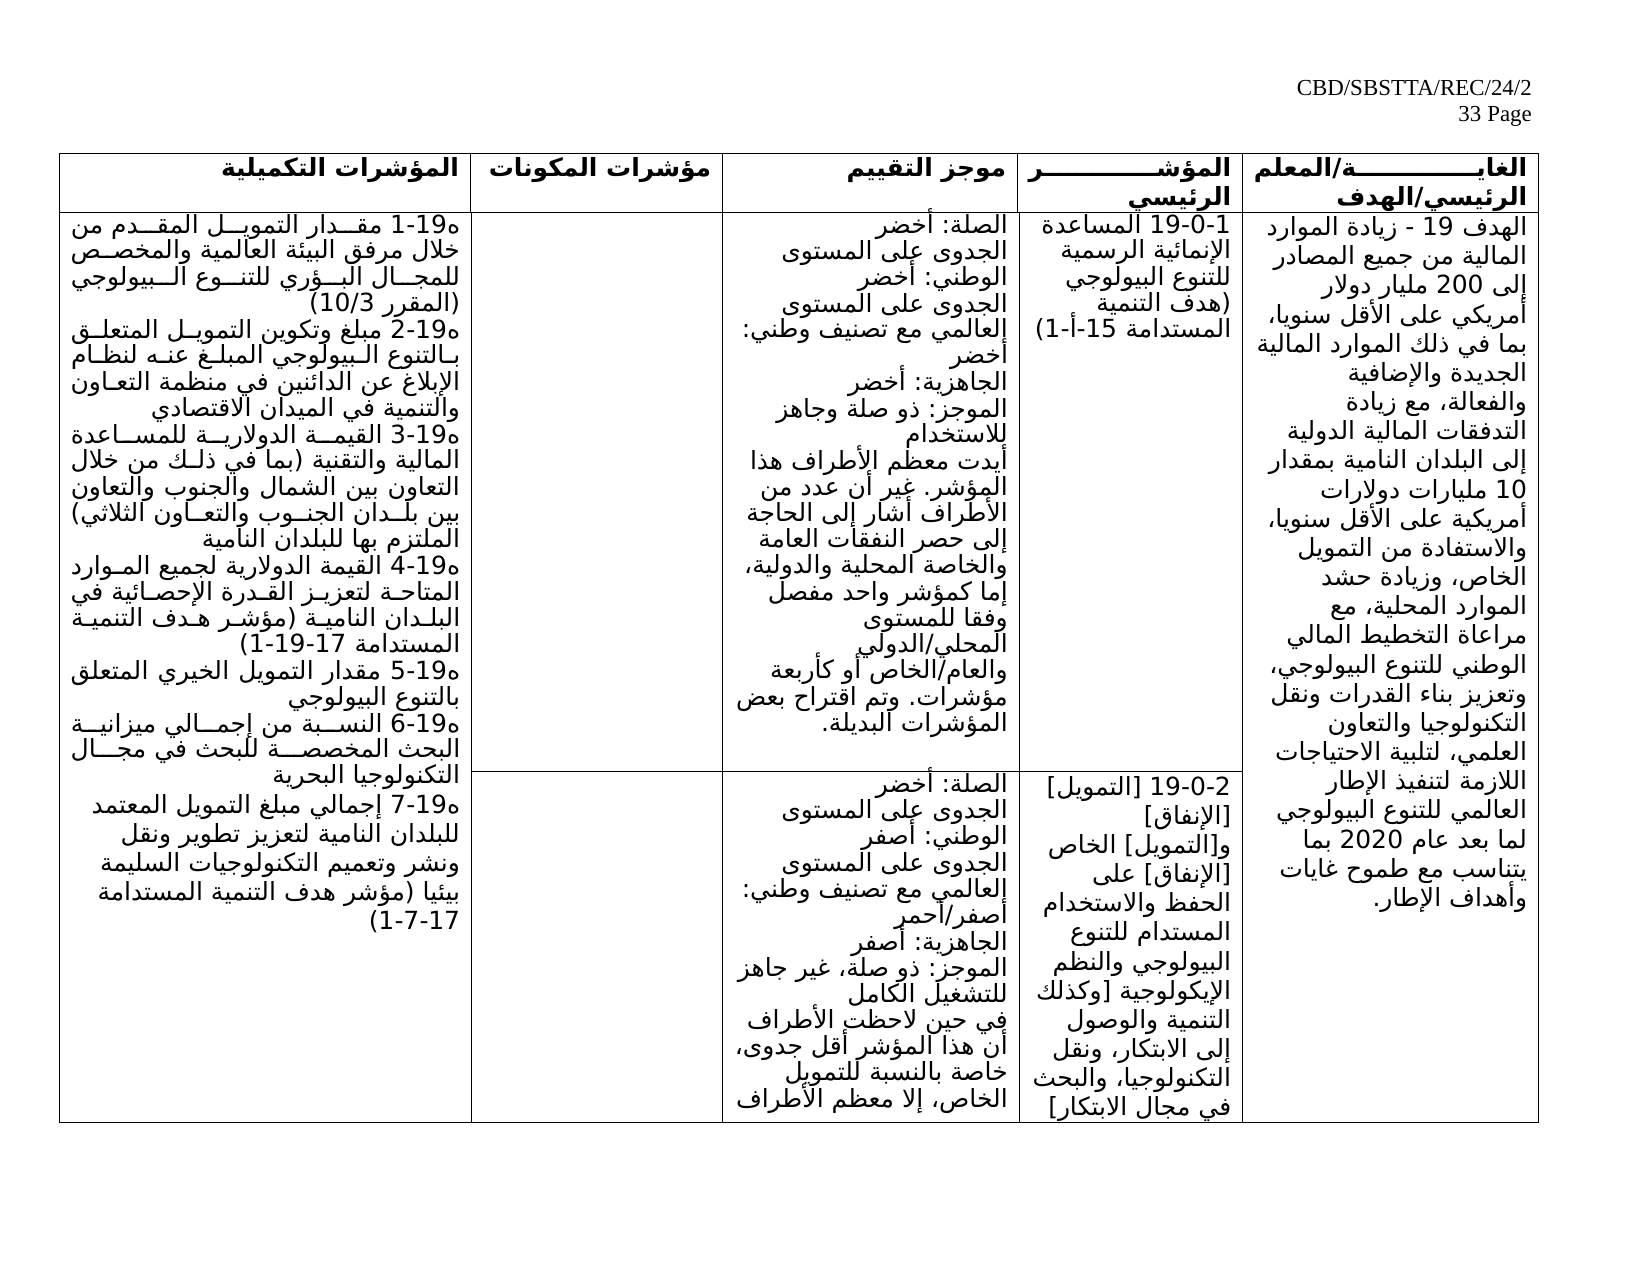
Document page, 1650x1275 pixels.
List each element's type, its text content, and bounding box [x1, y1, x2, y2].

table_cell [472, 213, 722, 771]
table_header مؤشرات المكونات [471, 154, 722, 212]
table_header المؤشر الرئيسي [1018, 154, 1242, 212]
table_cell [1020, 772, 1242, 1122]
table_header المؤشرات التكميلية [60, 154, 470, 212]
table_cell [472, 772, 722, 1122]
table_header موجز التقييم [723, 154, 1017, 212]
table_cell 19-0-1 المساعدة الإنمائية الرسمية للتنوع البيولوجي (هدف التنمية المستدامة 15-أ-1) [1020, 213, 1242, 771]
table_cell الصلة: أخضر الجدوى على المستوى الوطني: أخضر الجدوى على المستوى العالمي مع تصنيف وطني: أخضر الجاهزية: أخضر الموجز: ذو صلة وجاهز للاستخدام أيدت معظم الأطراف هذا المؤشر. غير أن عدد من الأطراف أشار إلى الحاجة إلى حصر النفقات العامة والخاصة المحلية والدولية، إما كمؤشر واحد مفصل وفقا للمستوى المحلي/الدولي والعام/الخاص أو كأربعة مؤشرات. وتم اقتراح بعض المؤشرات البديلة. [723, 213, 1019, 771]
table_header الغاية/المعلم الرئيسي/الهدف [1243, 154, 1538, 212]
table_cell الهدف 19 - زيادة الموارد المالية من جميع المصادر إلى 200 مليار دولار أمريكي على الأقل سنويا، بما في ذلك الموارد المالية الجديدة والإضافية والفعالة، مع زيادة التدفقات المالية الدولية إلى البلدان النامية بمقدار 10 مليارات دولارات أمريكية على الأقل سنويا، والاستفادة من التمويل الخاص، وزيادة حشد الموارد المحلية، مع مراعاة التخطيط المالي الوطني للتنوع البيولوجي، وتعزيز بناء القدرات ونقل التكنولوجيا والتعاون العلمي، لتلبية الاحتياجات اللازمة لتنفيذ الإطار العالمي للتنوع البيولوجي لما بعد عام 2020 بما يتناسب مع طموح غايات وأهداف الإطار. [1243, 213, 1538, 1122]
table_cell ه19-1 مقدار التمويل المقدم من خلال مرفق البيئة العالمية والمخصص للمجال البؤري للتنوع البيولوجي (المقرر 10/3) ه19-2 مبلغ وتكوين التمويل المتعلق بالتنوع البيولوجي المبلغ عنه لنظام الإبلاغ عن الدائنين في منظمة التعاون والتنمية في الميدان الاقتصادي ه19-3 القيمة الدولارية للمساعدة المالية والتقنية (بما في ذلك من خلال التعاون بين الشمال والجنوب والتعاون بين بلدان الجنوب والتعاون الثلاثي) الملتزم بها للبلدان النامية ه19-4 القيمة الدولارية لجميع الموارد المتاحة لتعزيز القدرة الإحصائية في البلدان النامية (مؤشر هدف التنمية المستدامة 17-19-1) ه19-5 مقدار التمويل الخيري المتعلق بالتنوع البيولوجي ه19-6 النسبة من إجمالي ميزانية البحث المخصصة للبحث في مجال التكنولوجيا البحرية ه19-7 إجمالي مبلغ التمويل المعتمد للبلدان النامية لتعزيز تطوير ونقل ونشر وتعميم التكنولوجيات السليمة بيئيا (مؤشر هدف التنمية المستدامة 17-7-1) [60, 213, 471, 1122]
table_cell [723, 772, 1019, 1122]
